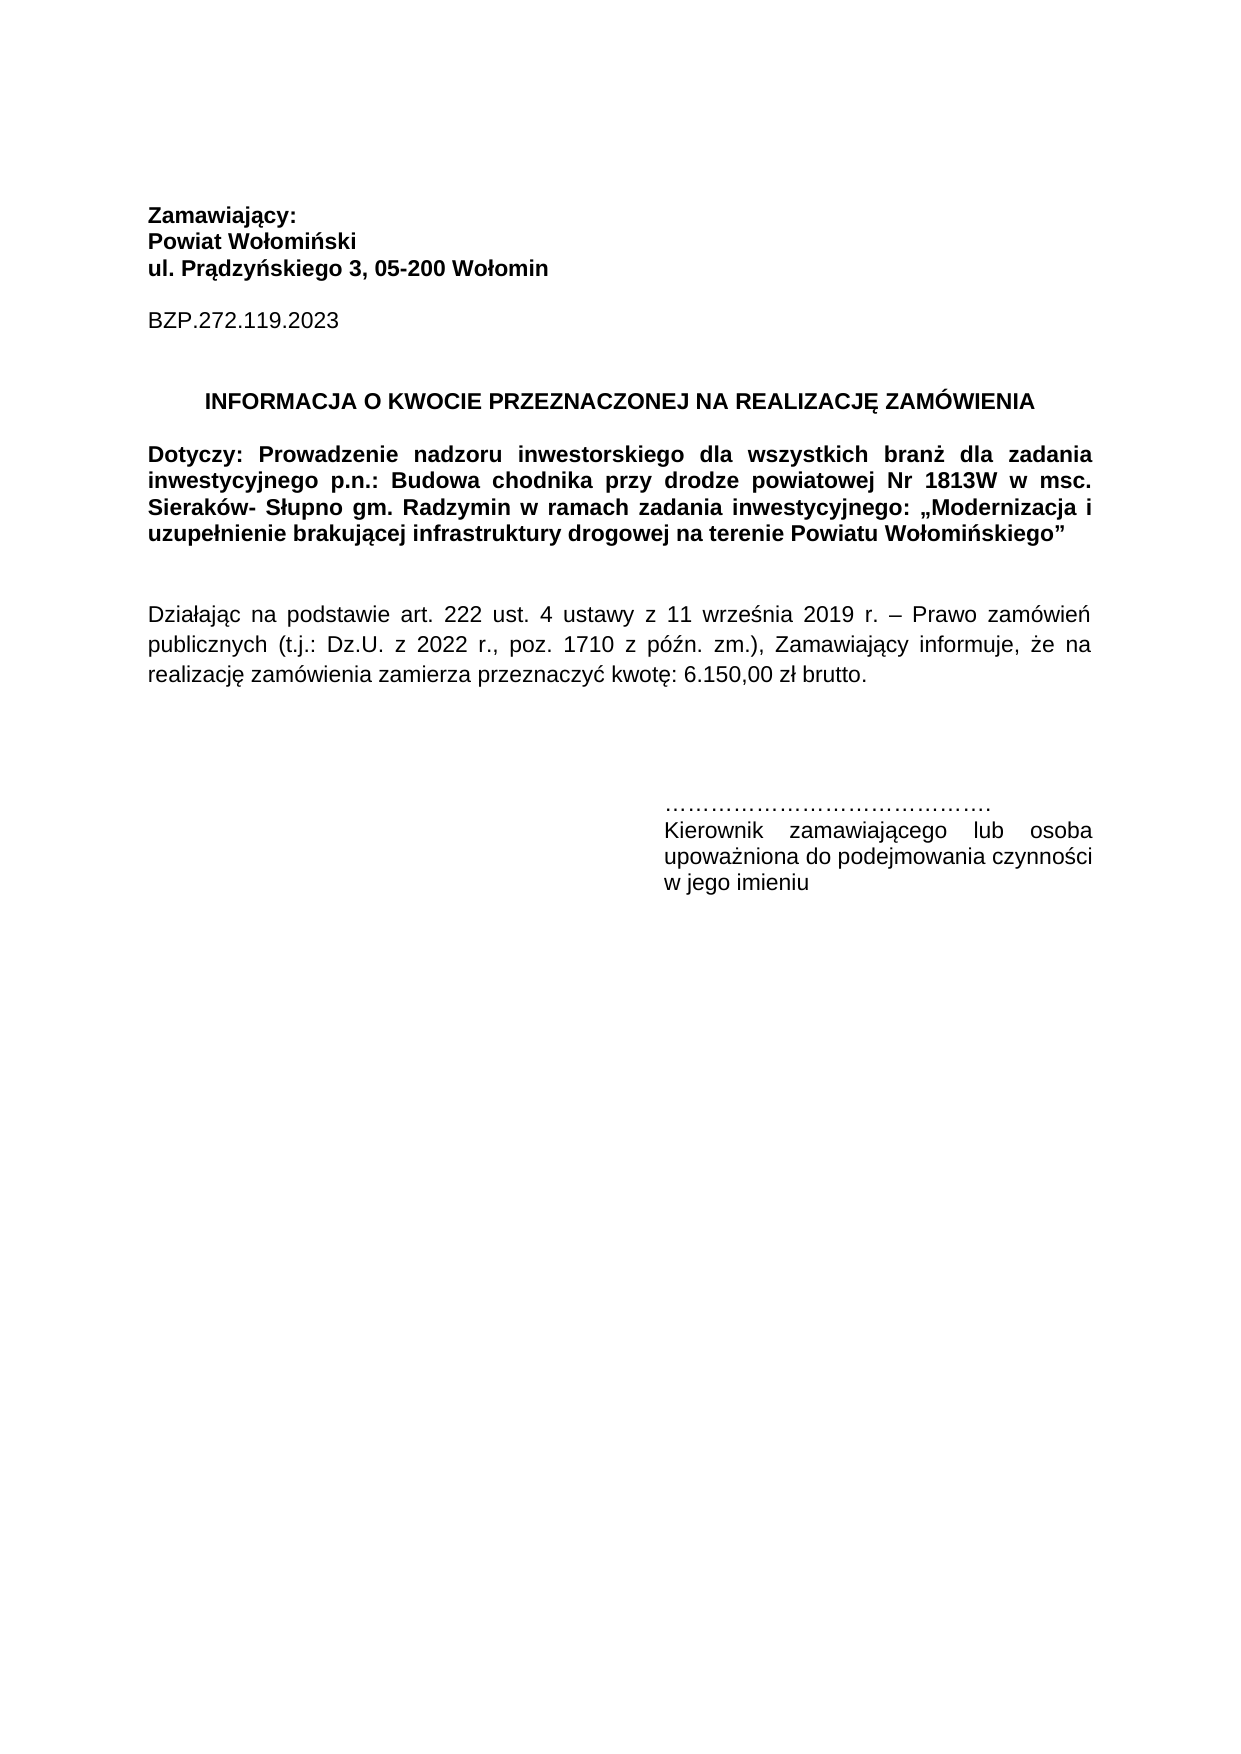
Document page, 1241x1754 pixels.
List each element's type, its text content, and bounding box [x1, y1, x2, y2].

text Dotyczy: Prowadzenie nadzoru inwestorskiego dla wszystkich branż dla zadania inwestycyjnego p.n.: Budowa chodnika przy drodze powiatowej Nr 1813W w msc. Sieraków- Słupno gm. Radzymin w ramach zadania inwestycyjnego: „Modernizacja i uzupełnienie brakującej infrastruktury drogowej na terenie Powiatu Wołomińskiego” [148, 441, 1093, 546]
text Zamawiający: [148, 202, 1093, 228]
text Działając na podstawie art. 222 ust. 4 ustawy z 11 września 2019 r. – Prawo zamówień publicznych (t.j.: Dz.U. z 2022 r., poz. 1710 z późn. zm.), Zamawiający informuje, że na realizację zamówienia zamierza przeznaczyć kwotę: 6.150,00 zł brutto. [148, 601, 1093, 687]
text ul. Prądzyńskiego 3, 05-200 Wołomin [148, 255, 1093, 281]
text ……………………………………. [590, 790, 1093, 817]
text Kierownik zamawiającego lub osoba upoważniona do podejmowania czynności w jego imieniu [664, 817, 1093, 896]
text BZP.272.119.2023 [148, 307, 1093, 334]
text Powiat Wołomiński [148, 228, 1093, 255]
text INFORMACJA O KWOCIE PRZEZNACZONEJ NA REALIZACJĘ ZAMÓWIENIA [148, 388, 1093, 414]
